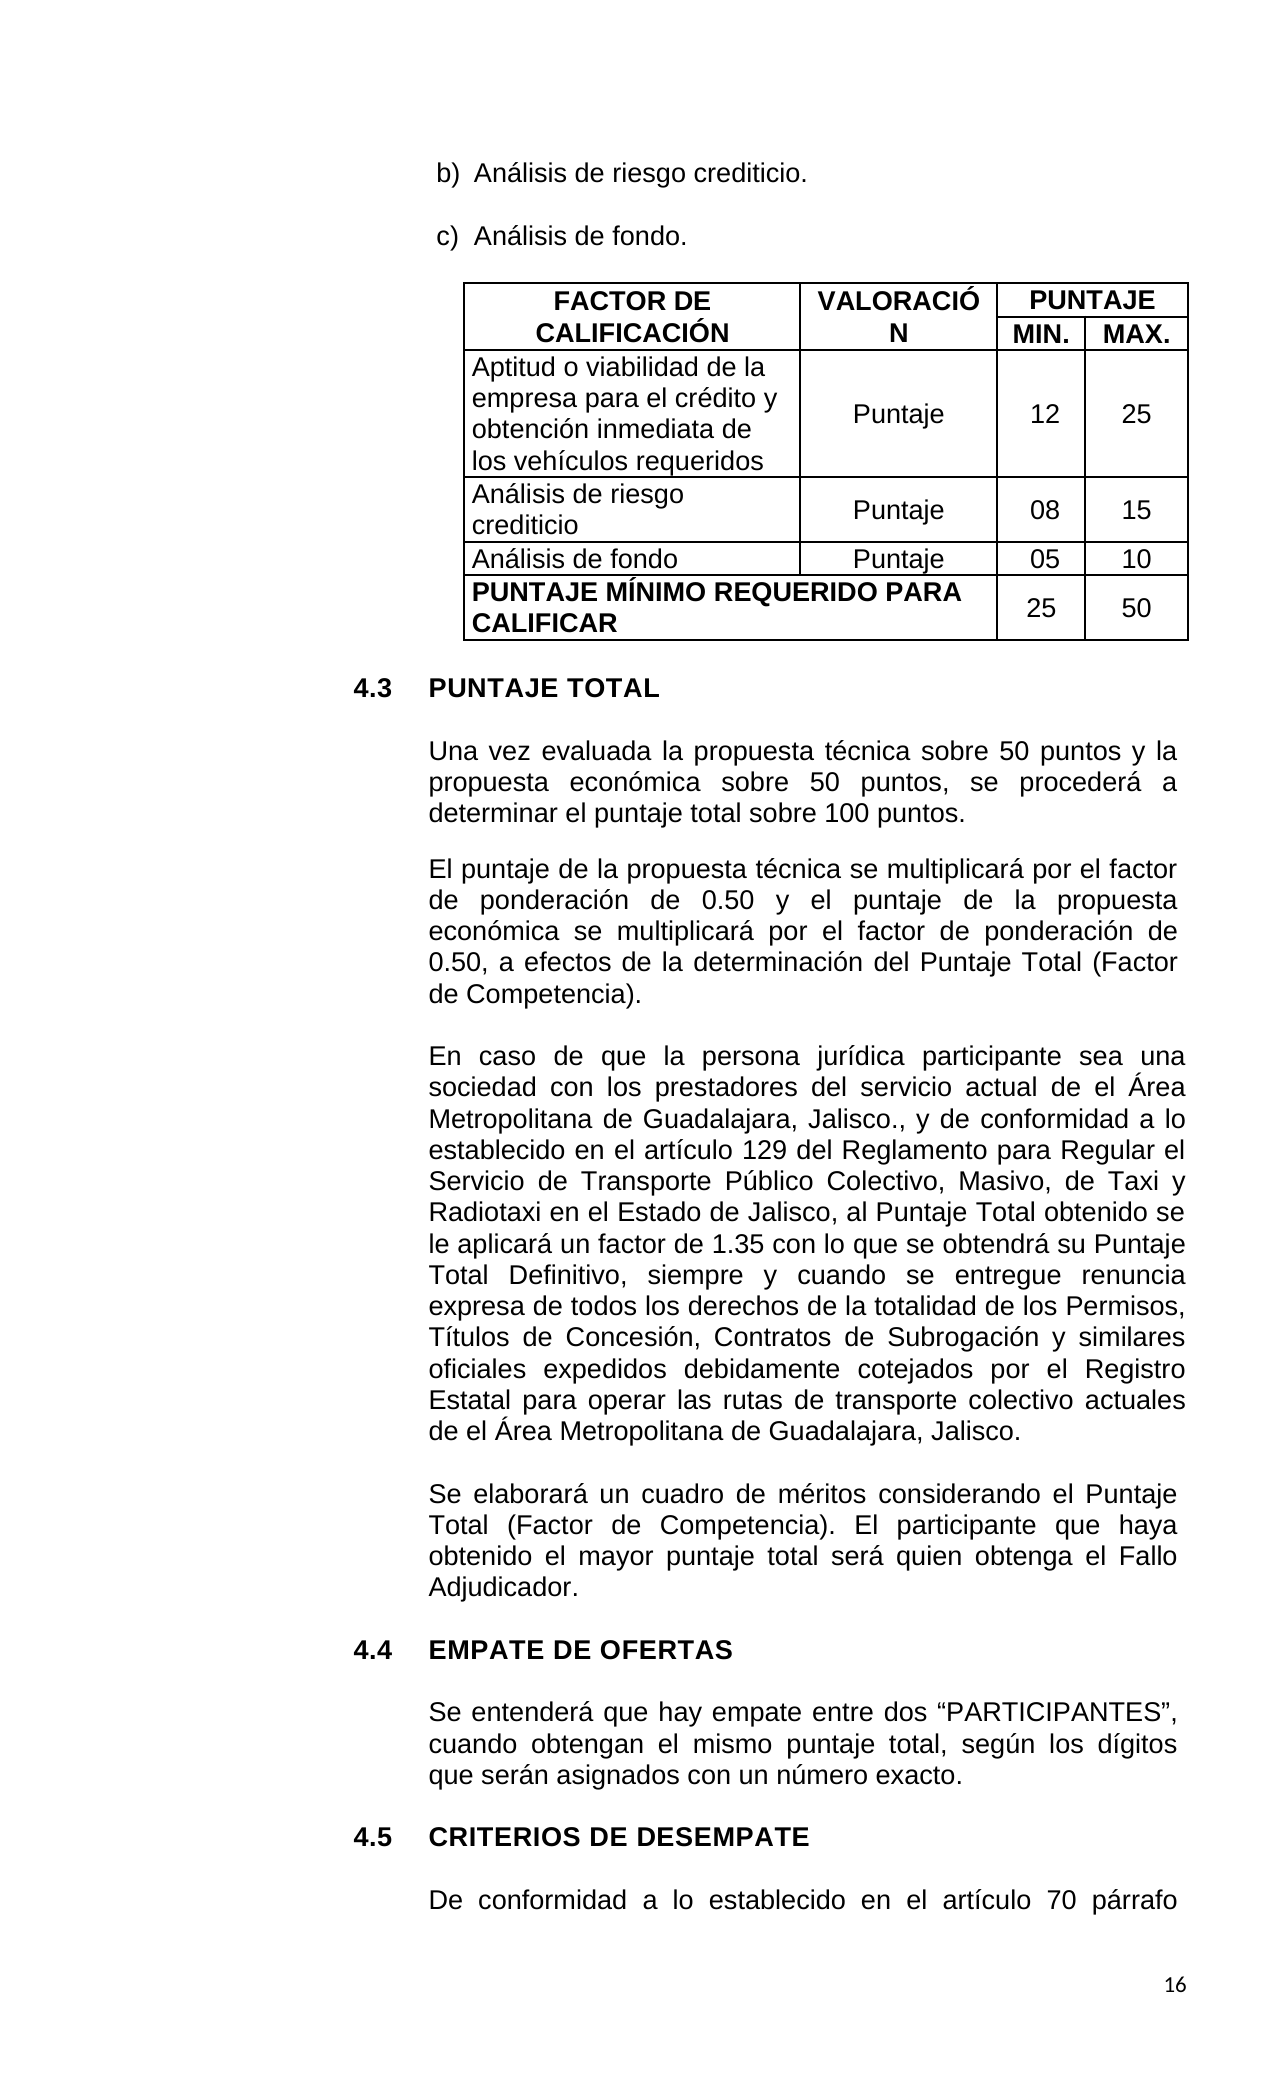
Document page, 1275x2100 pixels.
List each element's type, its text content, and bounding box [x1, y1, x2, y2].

table_cell Análisis de riesgo crediticio [465, 478, 799, 541]
table_cell 08 [998, 478, 1084, 541]
text Se elaborará un cuadro de méritos considerando el Puntaje Total (Factor de Competencia). El participante que haya obtenido el mayor puntaje total será quien obtenga el Fallo Adjudicador. [428, 1478, 1178, 1603]
text El puntaje de la propuesta técnica se multiplicará por el factor de ponderación de 0.50 y el puntaje de la propuesta económica se multiplicará por el factor de ponderación de 0.50, a efectos de la determinación del Puntaje Total (Factor de Competencia). [428, 853, 1178, 1009]
table_cell Puntaje [801, 543, 996, 574]
list Análisis de fondo. [436, 220, 1180, 251]
table_header VALORACIÓN [801, 284, 996, 349]
list EMPATE DE OFERTAS [353, 1634, 1188, 1665]
table_cell Puntaje [801, 478, 996, 541]
list CRITERIOS DE DESEMPATE [353, 1821, 1188, 1853]
table_cell MAX. [1086, 318, 1187, 349]
list PUNTAJE TOTAL [353, 672, 1188, 703]
table_cell 05 [998, 543, 1084, 574]
list Análisis de riesgo crediticio. [436, 157, 1180, 188]
table_header FACTOR DE CALIFICACIÓN [465, 284, 799, 349]
text En caso de que la persona jurídica participante sea una sociedad con los prestadores del servicio actual de el Área Metropolitana de Guadalajara, Jalisco., y de conformidad a lo establecido en el artículo 129 del Reglamento para Regular el Servicio de Transporte Público Colectivo, Masivo, de Taxi y Radiotaxi en el Estado de Jalisco, al Puntaje Total obtenido se le aplicará un factor de 1.35 con lo que se obtendrá su Puntaje Total Definitivo, siempre y cuando se entregue renuncia expresa de todos los derechos de la totalidad de los Permisos, Títulos de Concesión, Contratos de Subrogación y similares oficiales expedidos debidamente cotejados por el Registro Estatal para operar las rutas de transporte colectivo actuales de el Área Metropolitana de Guadalajara, Jalisco. [428, 1040, 1186, 1446]
table_cell MIN. [998, 318, 1084, 349]
table_cell 12 [998, 351, 1084, 476]
table_header PUNTAJE [998, 284, 1187, 316]
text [428, 1884, 1178, 1915]
table_cell 25 [1086, 351, 1187, 476]
text Una vez evaluada la propuesta técnica sobre 50 puntos y la propuesta económica sobre 50 puntos, se procederá a determinar el puntaje total sobre 100 puntos. [428, 735, 1178, 829]
table_cell Puntaje [801, 351, 996, 476]
table_cell Análisis de fondo [465, 543, 799, 574]
table_cell Aptitud o viabilidad de la empresa para el crédito y obtención inmediata de los vehículos requeridos [465, 351, 799, 476]
table_cell 10 [1086, 543, 1187, 574]
text Se entenderá que hay empate entre dos “PARTICIPANTES”, cuando obtengan el mismo puntaje total, según los dígitos que serán asignados con un número exacto. [428, 1696, 1178, 1790]
table_cell PUNTAJE MÍNIMO REQUERIDO PARA CALIFICAR [465, 576, 996, 638]
table_cell 15 [1086, 478, 1187, 541]
table_cell 50 [1086, 576, 1187, 638]
table_cell 25 [998, 576, 1084, 638]
